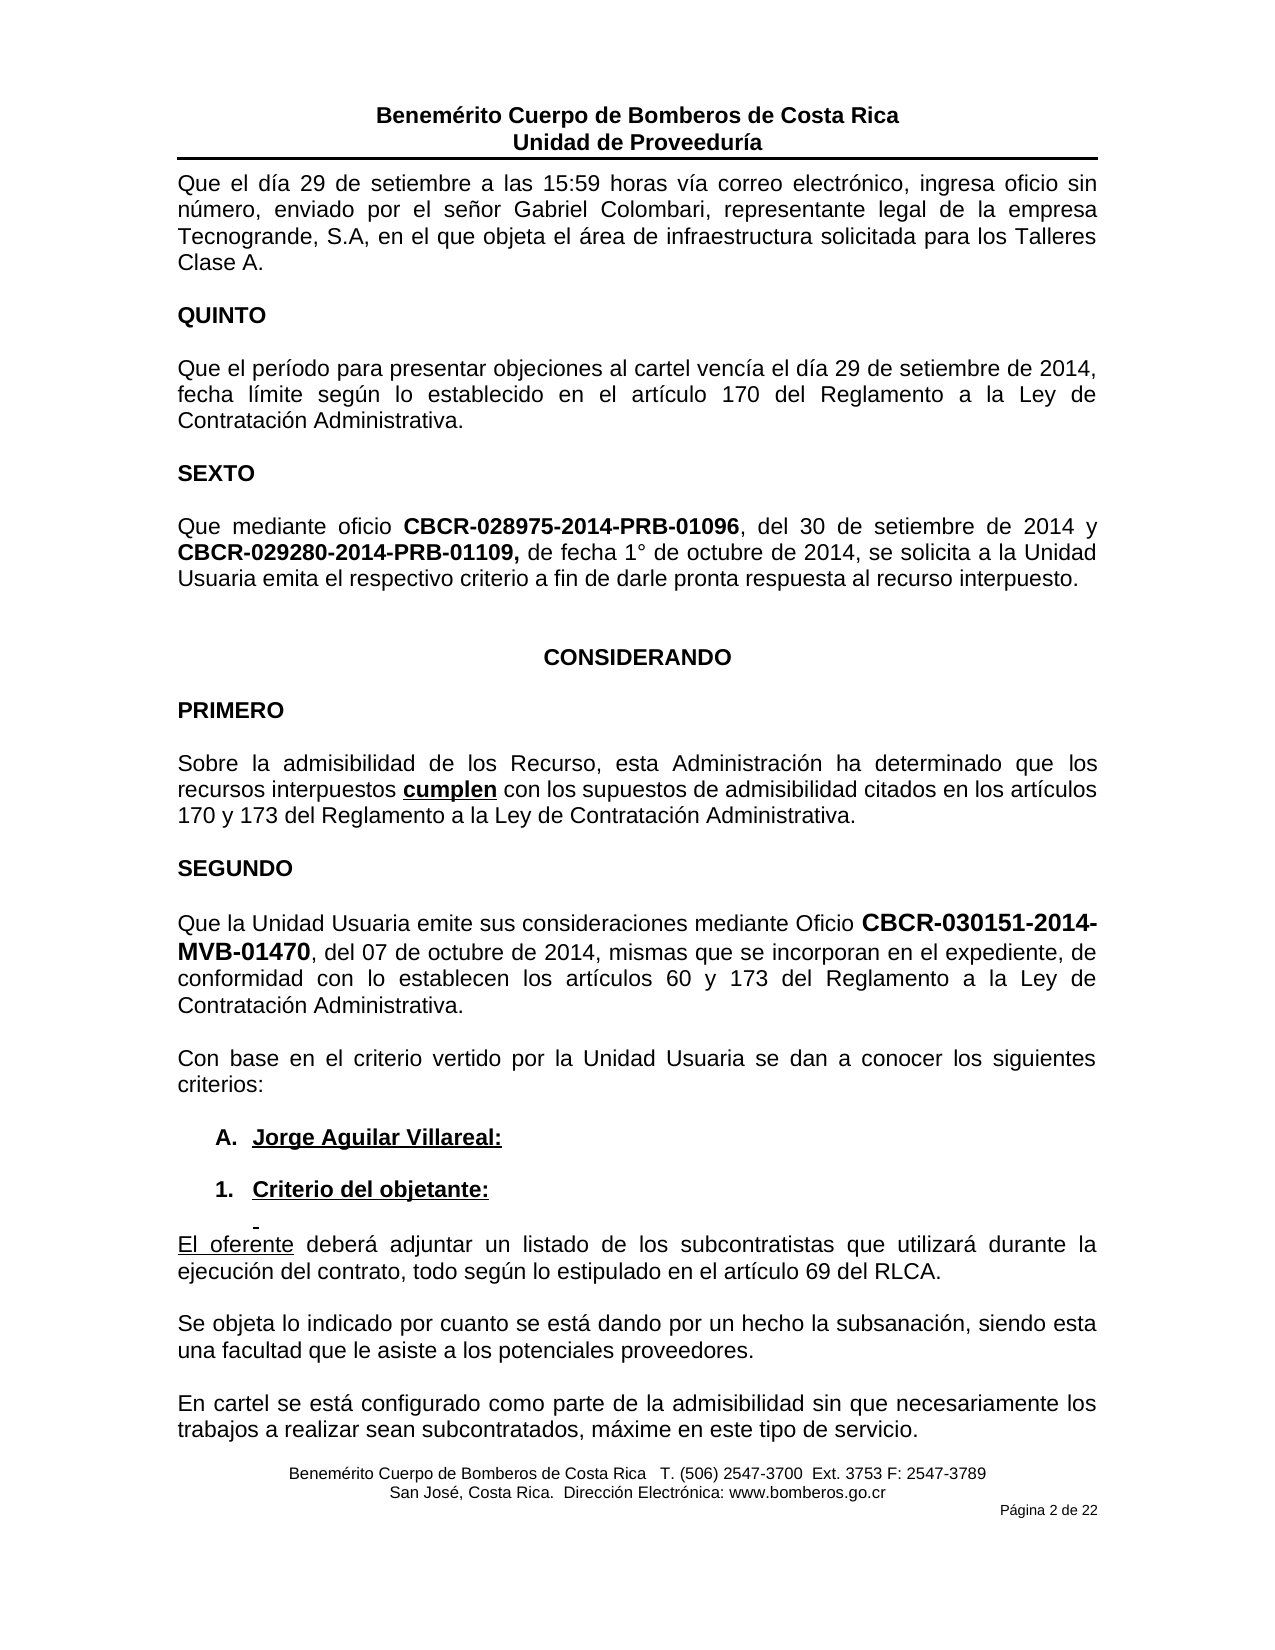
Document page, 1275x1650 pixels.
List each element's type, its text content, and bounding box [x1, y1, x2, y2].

text PRIMERO Sobre la admisibilidad de los Recurso, esta Administración ha determinado que los recursos interpuestos cumplen con los supuestos de admisibilidad citados en los artículos 170 y 173 del Reglamento a la Ley de Contratación Administrativa. [177, 671, 1098, 829]
text SEXTO Que mediante oficio CBCR-028975-2014-PRB-01096, del 30 de setiembre de 2014 y CBCR-029280-2014-PRB-01109, de fecha 1° de octubre de 2014, se solicita a la Unidad Usuaria emita el respectivo criterio a fin de darle pronta respuesta al recurso interpuesto. [177, 433, 1098, 592]
text Que el día 29 de setiembre a las 15:59 horas vía correo electrónico, ingresa oficio sin número, enviado por el señor Gabriel Colombari, representante legal de la empresa Tecnogrande, S.A, en el que objeta el área de infraestructura solicitada para los Talleres Clase A. [177, 170, 1098, 275]
text En cartel se está configurado como parte de la admisibilidad sin que necesariamente los trabajos a realizar sean subcontratados, máxime en este tipo de servicio. [177, 1389, 1098, 1442]
text QUINTO [177, 275, 1098, 328]
text El oferente deberá adjuntar un listado de los subcontratistas que utilizará durante la ejecución del contrato, todo según lo estipulado en el artículo 69 del RLCA. [177, 1231, 1098, 1284]
text Se objeta lo indicado por cuanto se está dando por un hecho la subsanación, siendo esta una facultad que le asiste a los potenciales proveedores. [177, 1310, 1098, 1363]
list Criterio del objetante: [215, 1176, 1098, 1203]
text CONSIDERANDO [177, 644, 1098, 671]
text Con base en el criterio vertido por la Unidad Usuaria se dan a conocer los siguientes criterios: [177, 1018, 1098, 1097]
text Que el período para presentar objeciones al cartel vencía el día 29 de setiembre de 2014, fecha límite según lo establecido en el artículo 170 del Reglamento a la Ley de Contratación Administrativa. [177, 354, 1098, 433]
list Jorge Aguilar Villareal: [215, 1123, 1098, 1150]
text SEGUNDO Que la Unidad Usuaria emite sus consideraciones mediante Oficio CBCR-030151-2014-MVB-01470, del 07 de octubre de 2014, mismas que se incorporan en el expediente, de conformidad con lo establecen los artículos 60 y 173 del Reglamento a la Ley de Contratación Administrativa. [177, 829, 1098, 1018]
